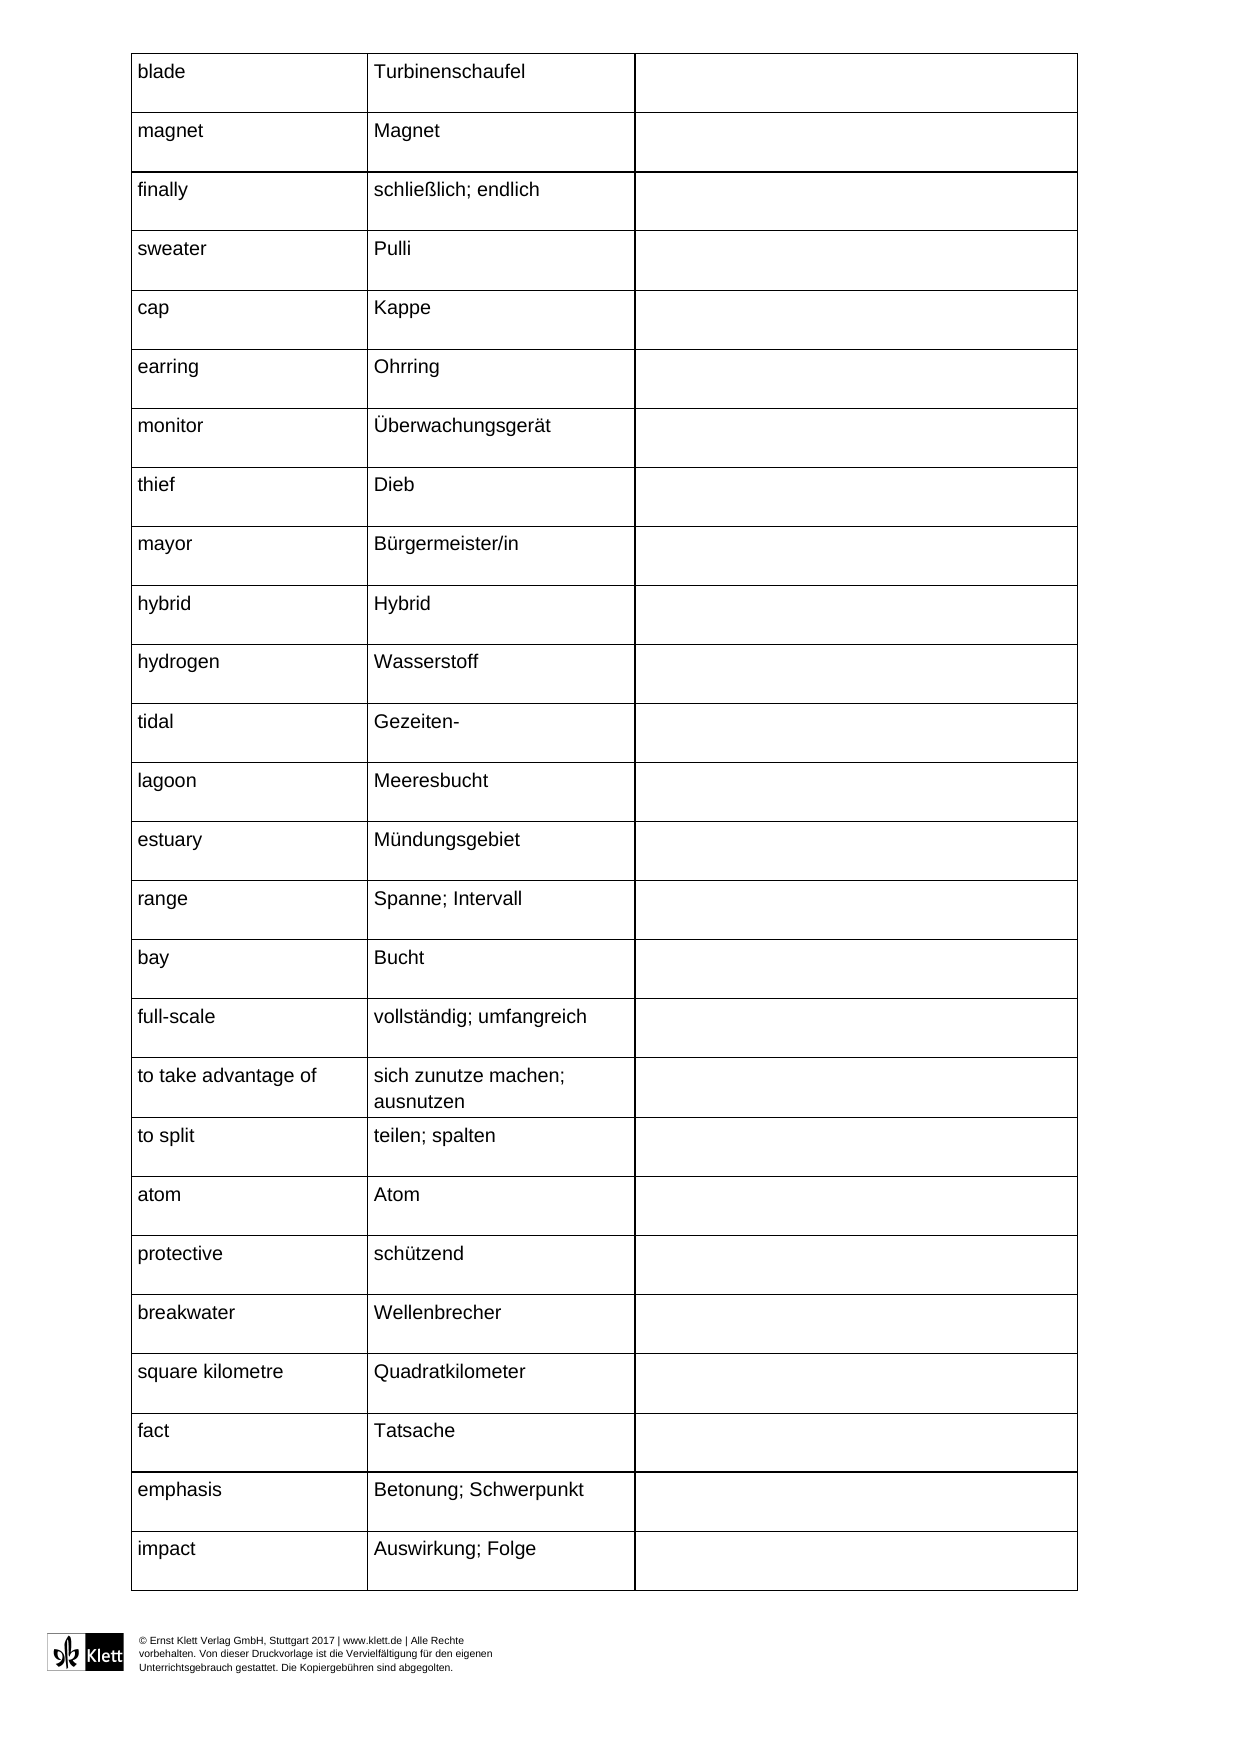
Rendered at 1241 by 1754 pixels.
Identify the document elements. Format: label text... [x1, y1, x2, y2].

table_cell [636, 350, 1077, 408]
table_cell full-scale [132, 999, 367, 1057]
table_cell [636, 527, 1077, 585]
table_cell range [132, 881, 367, 939]
table_cell [636, 763, 1077, 821]
table_cell Dieb [368, 468, 634, 526]
table_cell [636, 468, 1077, 526]
table_cell to take advantage of [132, 1058, 367, 1117]
table_cell thief [132, 468, 367, 526]
table_cell [636, 940, 1077, 998]
table_cell Überwachungsgerät [368, 409, 634, 467]
table_cell teilen; spalten [368, 1118, 634, 1176]
table_cell [636, 291, 1077, 348]
table_cell Mündungsgebiet [368, 822, 634, 880]
table_cell [636, 1414, 1077, 1471]
table_cell [636, 1236, 1077, 1294]
table_cell Gezeiten- [368, 704, 634, 762]
table_cell [636, 173, 1077, 230]
table_cell earring [132, 350, 367, 408]
table_cell [636, 999, 1077, 1057]
table_cell Turbinenschaufel [368, 54, 634, 112]
table_cell Hybrid [368, 586, 634, 644]
table_cell Bucht [368, 940, 634, 998]
table_cell [636, 1177, 1077, 1235]
table_cell [636, 1532, 1077, 1589]
table_cell Meeresbucht [368, 763, 634, 821]
table_cell Wasserstoff [368, 645, 634, 703]
table_cell atom [132, 1177, 367, 1235]
table_cell lagoon [132, 763, 367, 821]
table_cell Pulli [368, 231, 634, 289]
table_cell [636, 113, 1077, 171]
table_cell Spanne; Intervall [368, 881, 634, 939]
table_cell protective [132, 1236, 367, 1294]
table_cell Bürgermeister/in [368, 527, 634, 585]
picture [47, 1633, 124, 1671]
table_cell vollständig; umfangreich [368, 999, 634, 1057]
table_cell [636, 1118, 1077, 1176]
table_cell Wellenbrecher [368, 1295, 634, 1353]
table_cell [636, 704, 1077, 762]
table_cell Ohrring [368, 350, 634, 408]
table_cell bay [132, 940, 367, 998]
table_cell schließlich; endlich [368, 173, 634, 230]
table_cell mayor [132, 527, 367, 585]
table_cell blade [132, 54, 367, 112]
table_cell breakwater [132, 1295, 367, 1353]
table_cell Tatsache [368, 1414, 634, 1471]
table_cell [636, 586, 1077, 644]
table_cell finally [132, 173, 367, 230]
table_cell impact [132, 1532, 367, 1589]
table_cell hybrid [132, 586, 367, 644]
table_cell [636, 1295, 1077, 1353]
table_cell Betonung; Schwerpunkt [368, 1473, 634, 1531]
table_cell magnet [132, 113, 367, 171]
table_cell tidal [132, 704, 367, 762]
table_cell schützend [368, 1236, 634, 1294]
table_cell [636, 881, 1077, 939]
table_cell to split [132, 1118, 367, 1176]
table_cell [636, 1473, 1077, 1531]
table_cell [636, 1354, 1077, 1412]
table_cell sich zunutze machen; ausnutzen [368, 1058, 634, 1117]
table_cell square kilometre [132, 1354, 367, 1412]
table_cell sweater [132, 231, 367, 289]
table_cell emphasis [132, 1473, 367, 1531]
table_cell Atom [368, 1177, 634, 1235]
table_cell [636, 822, 1077, 880]
table_cell [636, 645, 1077, 703]
table_cell Magnet [368, 113, 634, 171]
table_cell Quadratkilometer [368, 1354, 634, 1412]
table_cell fact [132, 1414, 367, 1471]
table_cell monitor [132, 409, 367, 467]
table_cell [636, 409, 1077, 467]
table_cell [636, 54, 1077, 112]
table_cell [636, 1058, 1077, 1117]
table_cell Auswirkung; Folge [368, 1532, 634, 1589]
table_cell Kappe [368, 291, 634, 348]
table_cell cap [132, 291, 367, 348]
table_cell [636, 231, 1077, 289]
table_cell hydrogen [132, 645, 367, 703]
table_cell estuary [132, 822, 367, 880]
